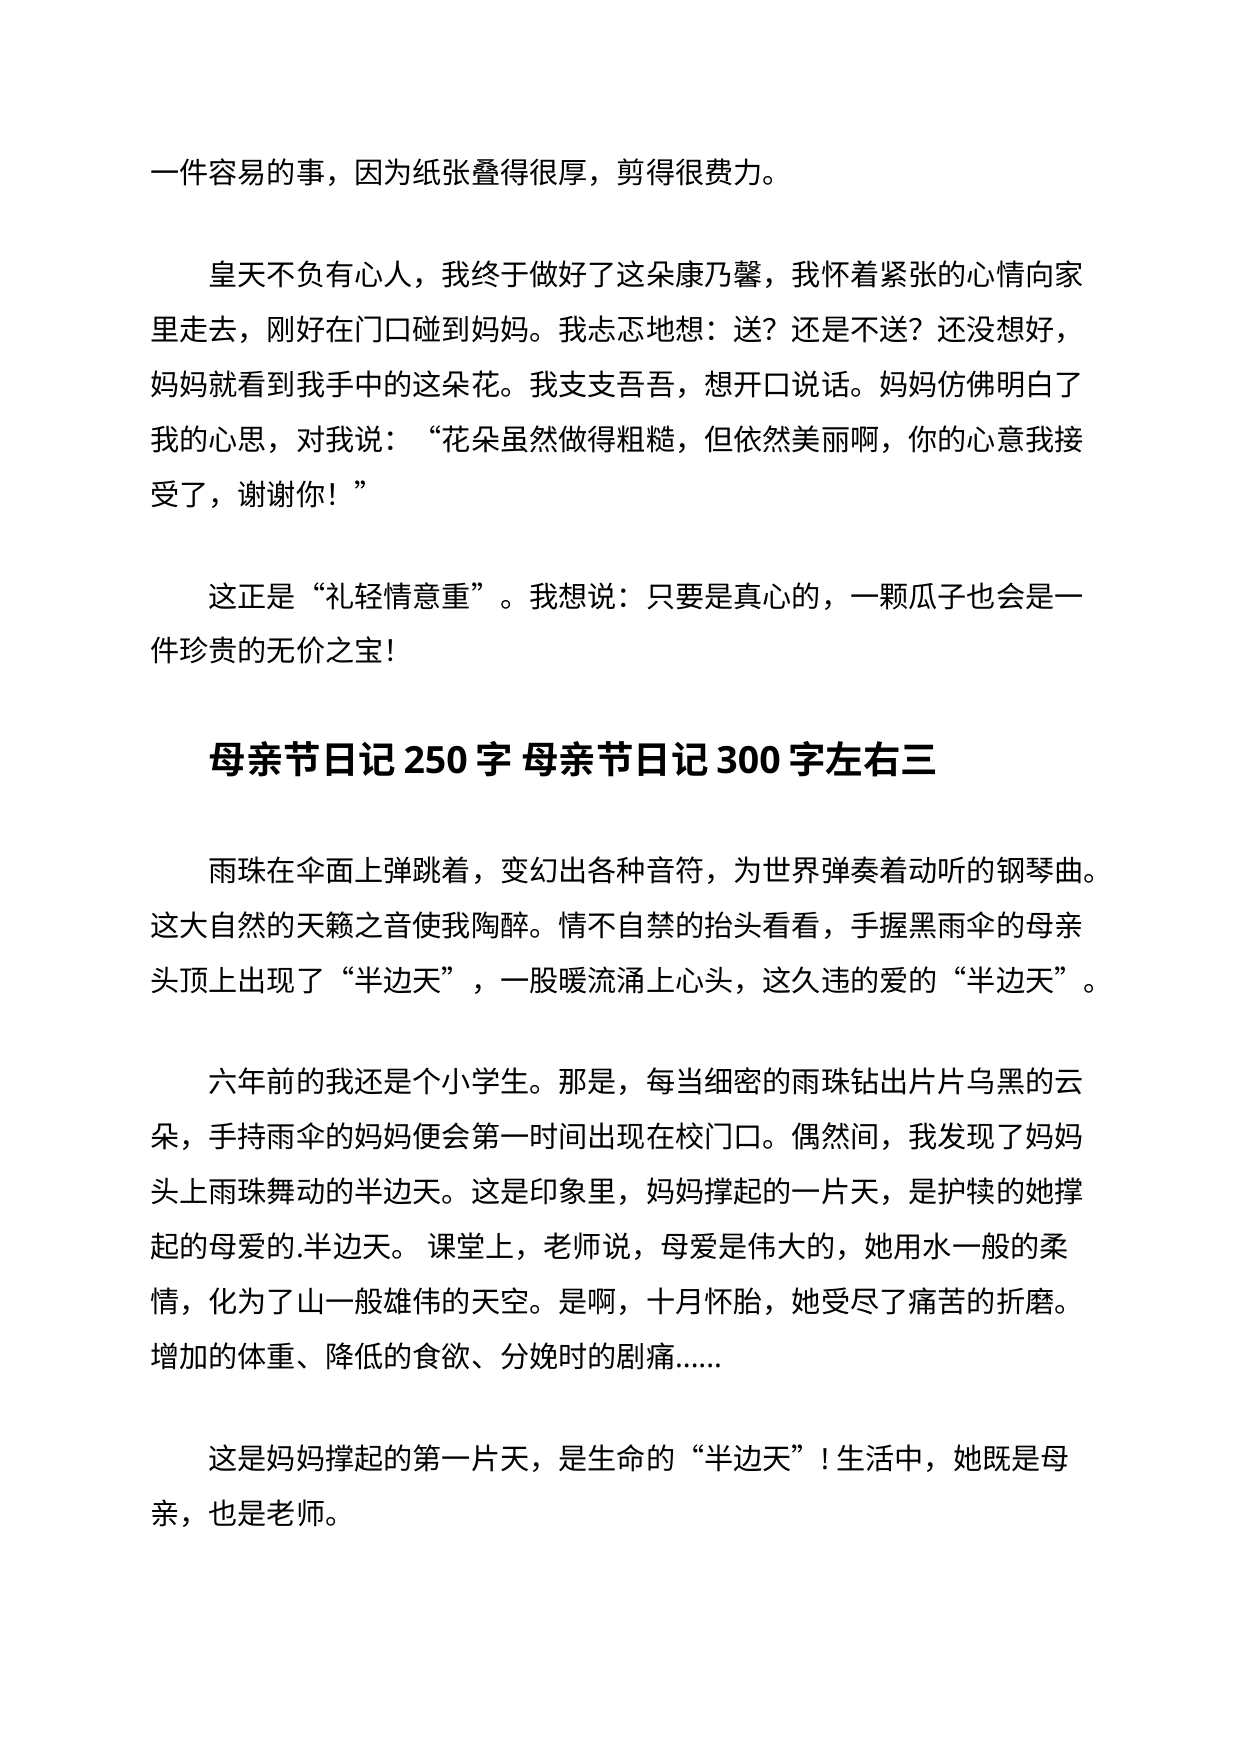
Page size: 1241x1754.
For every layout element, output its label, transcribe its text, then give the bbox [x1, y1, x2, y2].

text 皇天不负有心人，我终于做好了这朵康乃馨，我怀着紧张的心情向家里走去，刚好在门口碰到妈妈。我忐忑地想：送？还是不送？还没想好，妈妈就看到我手中的这朵花。我支支吾吾，想开口说话。妈妈仿佛明白了我的心思，对我说：“花朵虽然做得粗糙，但依然美丽啊，你的心意我接受了，谢谢你！” [150, 252, 1090, 514]
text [150, 150, 1090, 192]
text 雨珠在伞面上弹跳着，变幻出各种音符，为世界弹奏着动听的钢琴曲。这大自然的天籁之音使我陶醉。情不自禁的抬头看看，手握黑雨伞的母亲头顶上出现了“半边天”，一股暖流涌上心头，这久违的爱的“半边天”。 [150, 847, 1090, 999]
text 六年前的我还是个小学生。那是，每当细密的雨珠钻出片片乌黑的云朵，手持雨伞的妈妈便会第一时间出现在校门口。偶然间，我发现了妈妈头上雨珠舞动的半边天。这是印象里，妈妈撑起的一片天，是护犊的她撑起的母爱的.半边天。 课堂上，老师说，母爱是伟大的，她用水一般的柔情，化为了山一般雄伟的天空。是啊，十月怀胎，她受尽了痛苦的折磨。增加的体重、降低的食欲、分娩时的剧痛...... [150, 1059, 1090, 1376]
text 这是妈妈撑起的第一片天，是生命的“半边天”! 生活中，她既是母亲，也是老师。 [150, 1436, 1090, 1533]
text 母亲节日记250字 母亲节日记300字左右三 [150, 730, 1090, 784]
text 这正是“礼轻情意重”。我想说：只要是真心的，一颗瓜子也会是一件珍贵的无价之宝！ [150, 573, 1090, 670]
